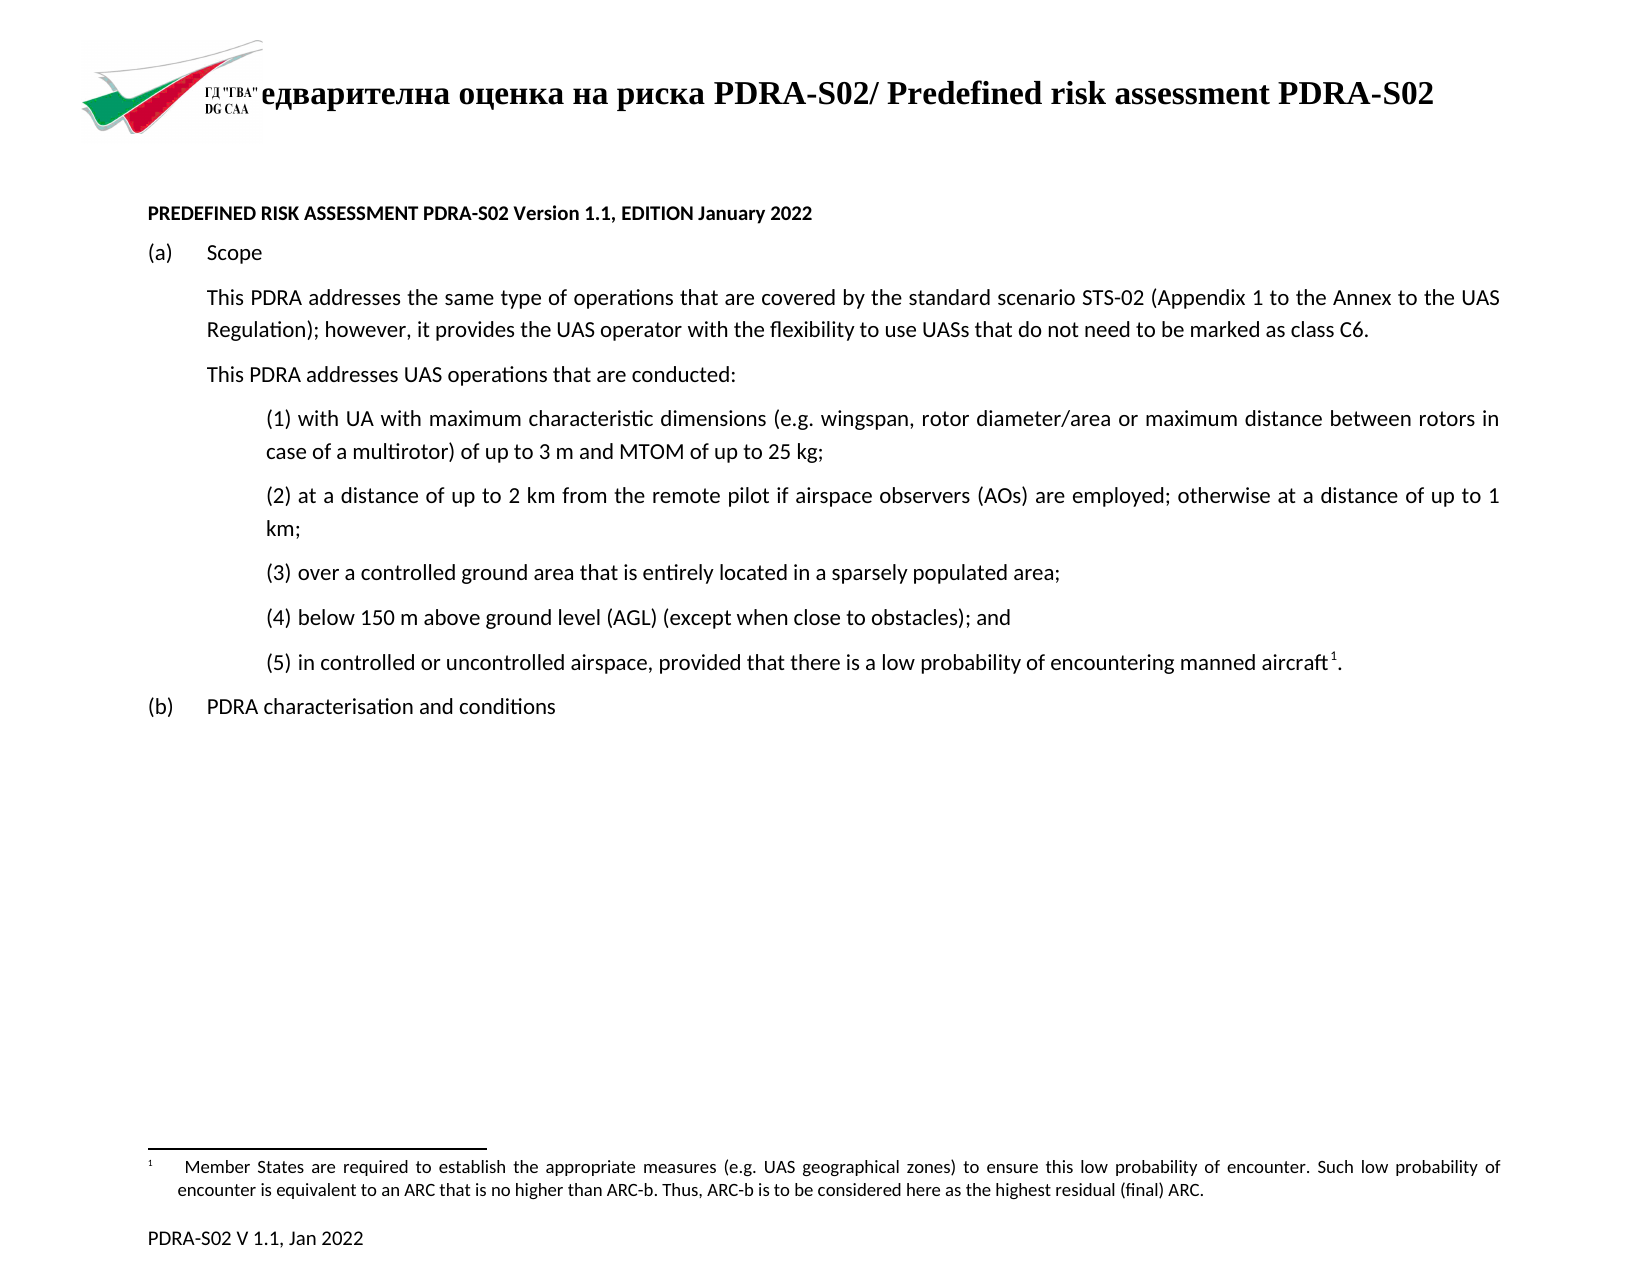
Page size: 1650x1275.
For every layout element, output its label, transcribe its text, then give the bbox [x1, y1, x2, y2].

list (b) PDRA characterisation and conditions [148, 692, 1502, 720]
list (5) in controlled or uncontrolled airspace, provided that there is a low probability of encountering manned aircraft. [266, 648, 1502, 676]
picture [81, 40, 263, 144]
list (1) with UA with maximum characteristic dimensions (e.g. wingspan, rotor diameter/area or maximum distance between rotors in case of a multirotor) of up to 3 m and MTOM of up to 25 kg; [266, 404, 1502, 465]
text This PDRA addresses UAS operations that are conducted: [207, 360, 1502, 388]
list (a) Scope [148, 238, 1502, 266]
text This PDRA addresses the same type of operations that are covered by the standard scenario STS-02 (Appendix 1 to the Annex to the UAS Regulation); however, it provides the UAS operator with the flexibility to use UASs that do not need to be marked as class C6. [207, 283, 1502, 343]
list (4) below 150 m above ground level (AGL) (except when close to obstacles); and [266, 603, 1502, 631]
list (3) over a controlled ground area that is entirely located in a sparsely populated area; [266, 558, 1502, 586]
list (2) at a distance of up to 2 km from the remote pilot if airspace observers (AOs) are employed; otherwise at a distance of up to 1 km; [266, 481, 1502, 542]
subtitle PREDEFINED RISK ASSESSMENT PDRA-S02 Version 1.1, EDITION January 2022 [148, 200, 1502, 226]
